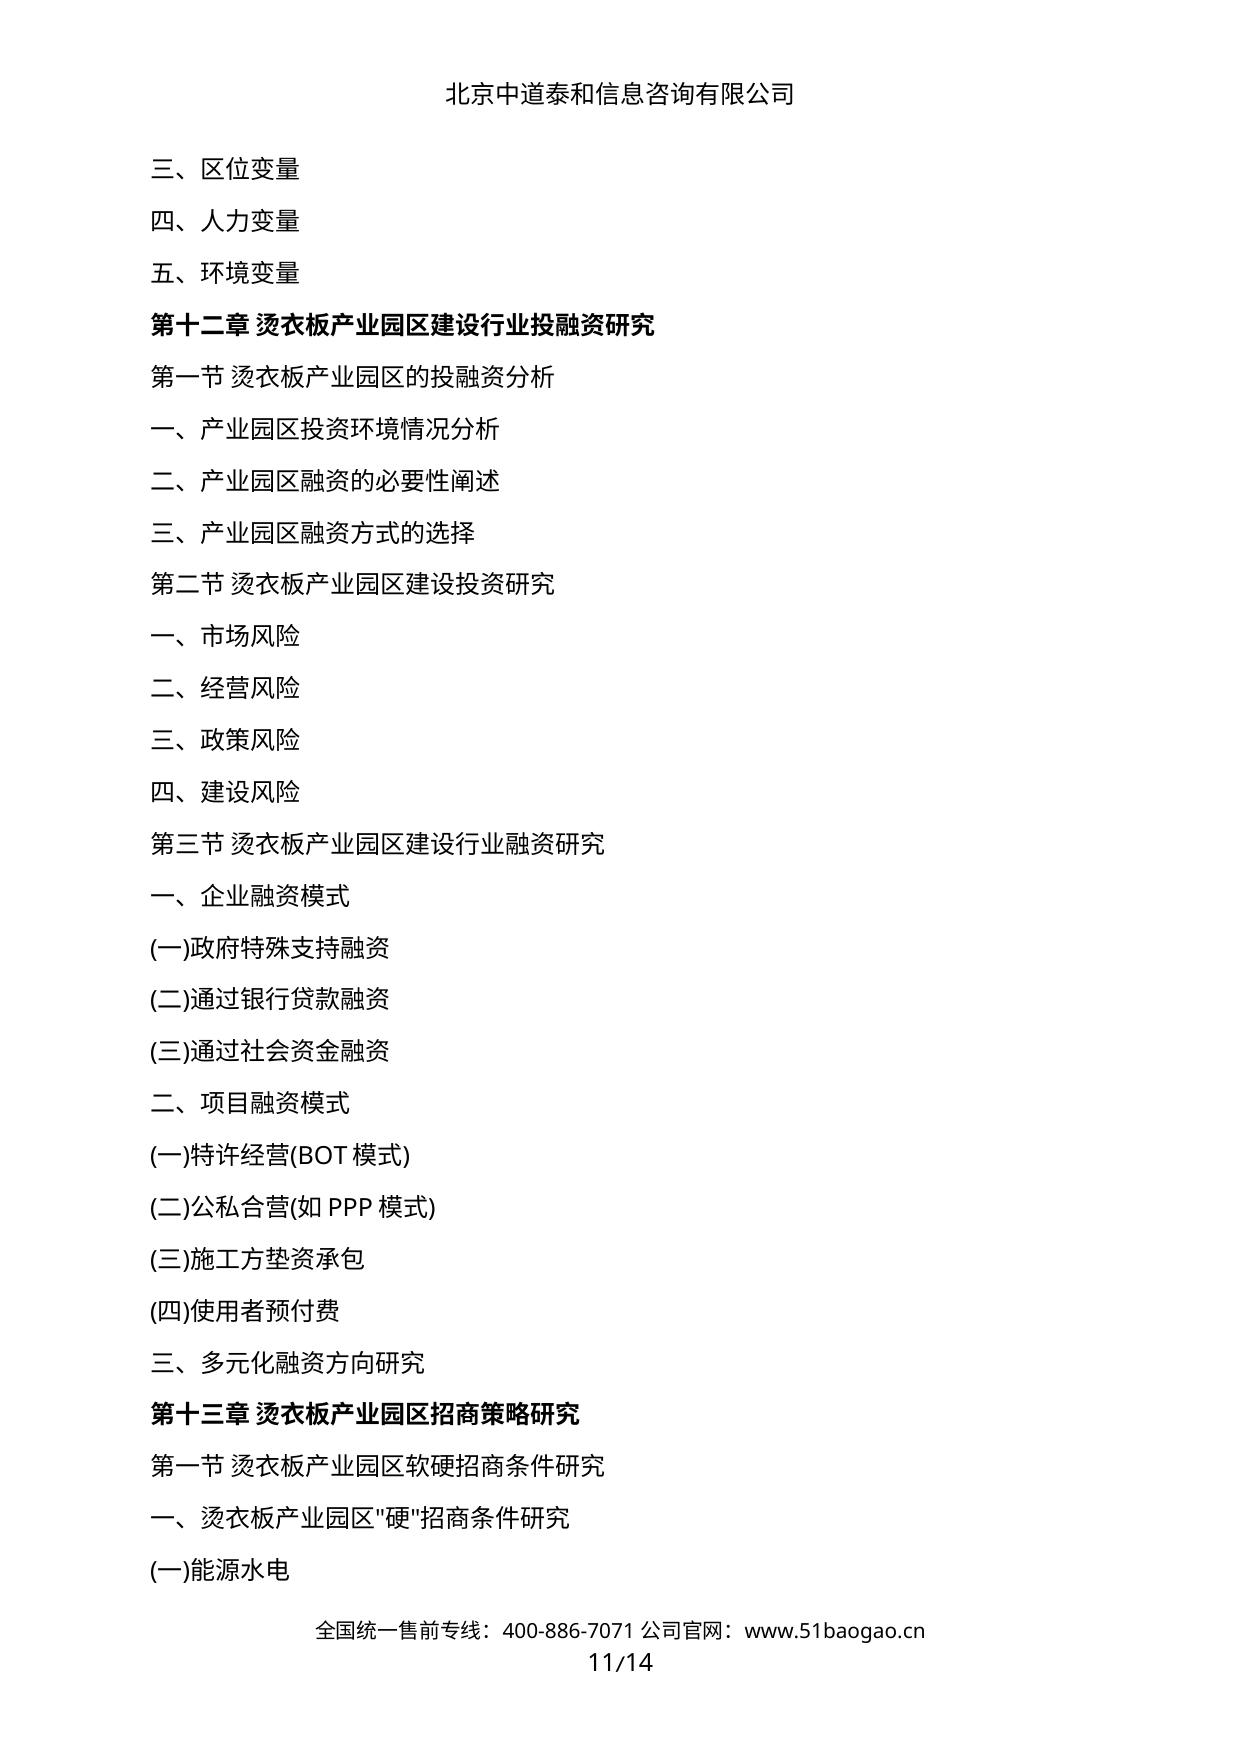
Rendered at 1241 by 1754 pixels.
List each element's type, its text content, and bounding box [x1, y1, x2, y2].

text (一)政府特殊支持融资 [150, 928, 1090, 964]
text 第三节 烫衣板产业园区建设行业融资研究 [150, 824, 1090, 861]
text 五、环境变量 [150, 254, 1090, 290]
text 二、经营风险 [150, 669, 1090, 705]
text 三、产业园区融资方式的选择 [150, 513, 1090, 549]
text 四、建设风险 [150, 772, 1090, 809]
text 第十二章 烫衣板产业园区建设行业投融资研究 [150, 306, 1090, 342]
text 三、政策风险 [150, 721, 1090, 757]
text (一)能源水电 [150, 1551, 1090, 1587]
text 第一节 烫衣板产业园区的投融资分析 [150, 357, 1090, 394]
text 二、产业园区融资的必要性阐述 [150, 461, 1090, 497]
text 三、多元化融资方向研究 [150, 1343, 1090, 1379]
text 一、企业融资模式 [150, 876, 1090, 912]
text 一、产业园区投资环境情况分析 [150, 409, 1090, 446]
text 三、区位变量 [150, 150, 1090, 186]
text 二、项目融资模式 [150, 1084, 1090, 1120]
text (二)公私合营(如PPP模式) [150, 1187, 1090, 1224]
text 第二节 烫衣板产业园区建设投资研究 [150, 565, 1090, 601]
text 第十三章 烫衣板产业园区招商策略研究 [150, 1395, 1090, 1431]
text (四)使用者预付费 [150, 1291, 1090, 1327]
text 第一节 烫衣板产业园区软硬招商条件研究 [150, 1447, 1090, 1483]
text (一)特许经营(BOT模式) [150, 1136, 1090, 1172]
text 一、市场风险 [150, 617, 1090, 653]
text (三)通过社会资金融资 [150, 1032, 1090, 1068]
text (二)通过银行贷款融资 [150, 980, 1090, 1016]
text 一、烫衣板产业园区"硬"招商条件研究 [150, 1499, 1090, 1535]
text 四、人力变量 [150, 202, 1090, 238]
text (三)施工方垫资承包 [150, 1239, 1090, 1276]
